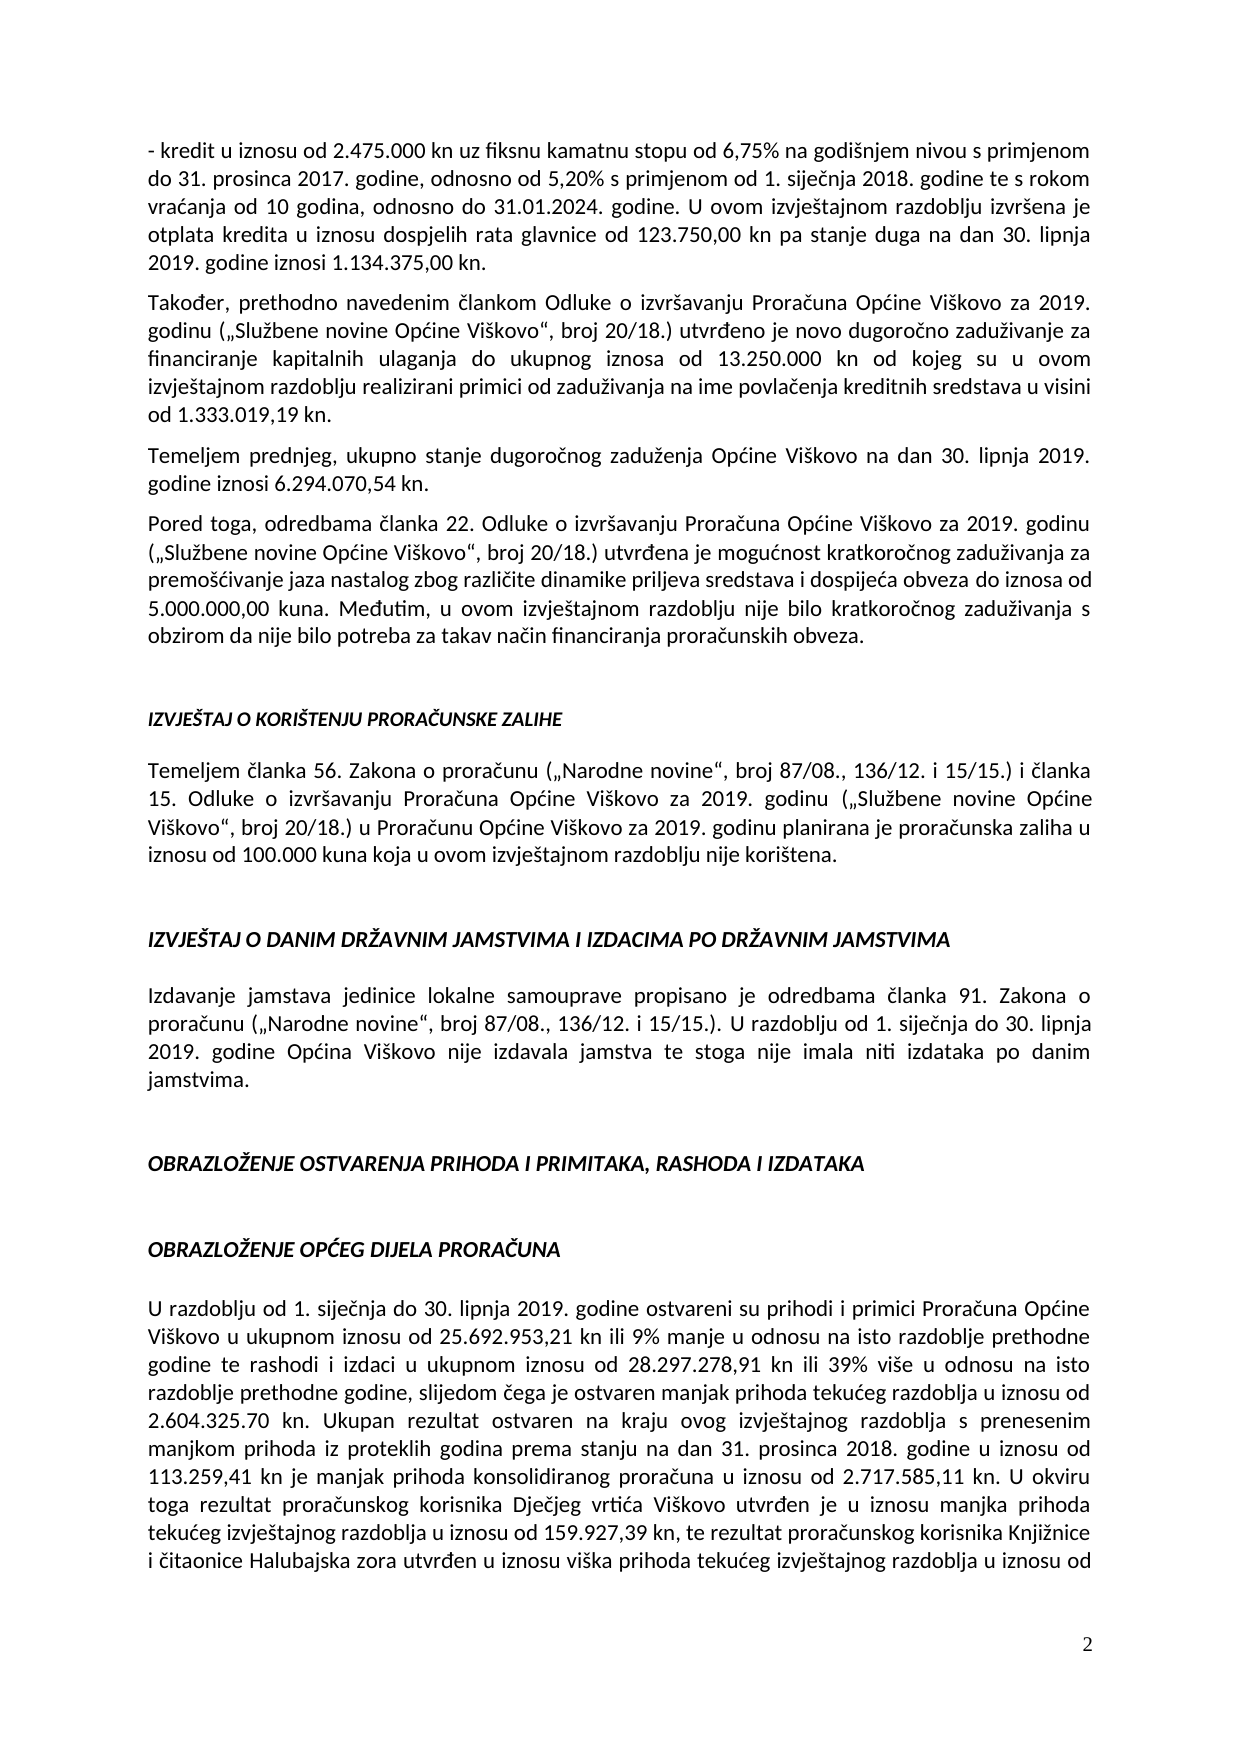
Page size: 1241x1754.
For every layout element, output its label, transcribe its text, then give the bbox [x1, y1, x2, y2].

text OBRAZLOŽENJE OPĆEG DIJELA PRORAČUNA [148, 1235, 1092, 1263]
text - kredit u iznosu od 2.475.000 kn uz fiksnu kamatnu stopu od 6,75% na godišnjem nivou s primjenom do 31. prosinca 2017. godine, odnosno od 5,20% s primjenom od 1. siječnja 2018. godine te s rokom vraćanja od 10 godina, odnosno do 31.01.2024. godine. U ovom izvještajnom razdoblju izvršena je otplata kredita u iznosu dospjelih rata glavnice od 123.750,00 kn pa stanje duga na dan 30. lipnja 2019. godine iznosi 1.134.375,00 kn. [148, 136, 1092, 276]
text IZVJEŠTAJ O KORIŠTENJU PRORAČUNSKE ZALIHE [148, 706, 1092, 731]
title OBRAZLOŽENJE OSTVARENJA PRIHODA I PRIMITAKA, RASHODA I IZDATAKA [148, 1149, 1092, 1177]
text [148, 1294, 1092, 1574]
text Temeljem prednjeg, ukupno stanje dugoročnog zaduženja Općine Viškovo na dan 30. lipnja 2019. godine iznosi 6.294.070,54 kn. [148, 441, 1092, 497]
text Također, prethodno navedenim člankom Odluke o izvršavanju Proračuna Općine Viškovo za 2019. godinu („Službene novine Općine Viškovo“, broj 20/18.) utvrđeno je novo dugoročno zaduživanje za financiranje kapitalnih ulaganja do ukupnog iznosa od 13.250.000 kn od kojeg su u ovom izvještajnom razdoblju realizirani primici od zaduživanja na ime povlačenja kreditnih sredstava u visini od 1.333.019,19 kn. [148, 288, 1092, 428]
title IZVJEŠTAJ O DANIM DRŽAVNIM JAMSTVIMA I IZDACIMA PO DRŽAVNIM JAMSTVIMA [148, 925, 1092, 953]
text Izdavanje jamstava jedinice lokalne samouprave propisano je odredbama članka 91. Zakona o proračunu („Narodne novine“, broj 87/08., 136/12. i 15/15.). U razdoblju od 1. siječnja do 30. lipnja 2019. godine Općina Viškovo nije izdavala jamstva te stoga nije imala niti izdataka po danim jamstvima. [148, 981, 1092, 1093]
text Pored toga, odredbama članka 22. Odluke o izvršavanju Proračuna Općine Viškovo za 2019. godinu („Službene novine Općine Viškovo“, broj 20/18.) utvrđena je mogućnost kratkoročnog zaduživanja za premošćivanje jaza nastalog zbog različite dinamike priljeva sredstava i dospijeća obveza do iznosa od 5.000.000,00 kuna. Međutim, u ovom izvještajnom razdoblju nije bilo kratkoročnog zaduživanja s obzirom da nije bilo potreba za takav način financiranja proračunskih obveza. [148, 509, 1092, 650]
text Temeljem članka 56. Zakona o proračunu („Narodne novine“, broj 87/08., 136/12. i 15/15.) i članka 15. Odluke o izvršavanju Proračuna Općine Viškovo za 2019. godinu („Službene novine Općine Viškovo“, broj 20/18.) u Proračunu Općine Viškovo za 2019. godinu planirana je proračunska zaliha u iznosu od 100.000 kuna koja u ovom izvještajnom razdoblju nije korištena. [148, 757, 1092, 869]
